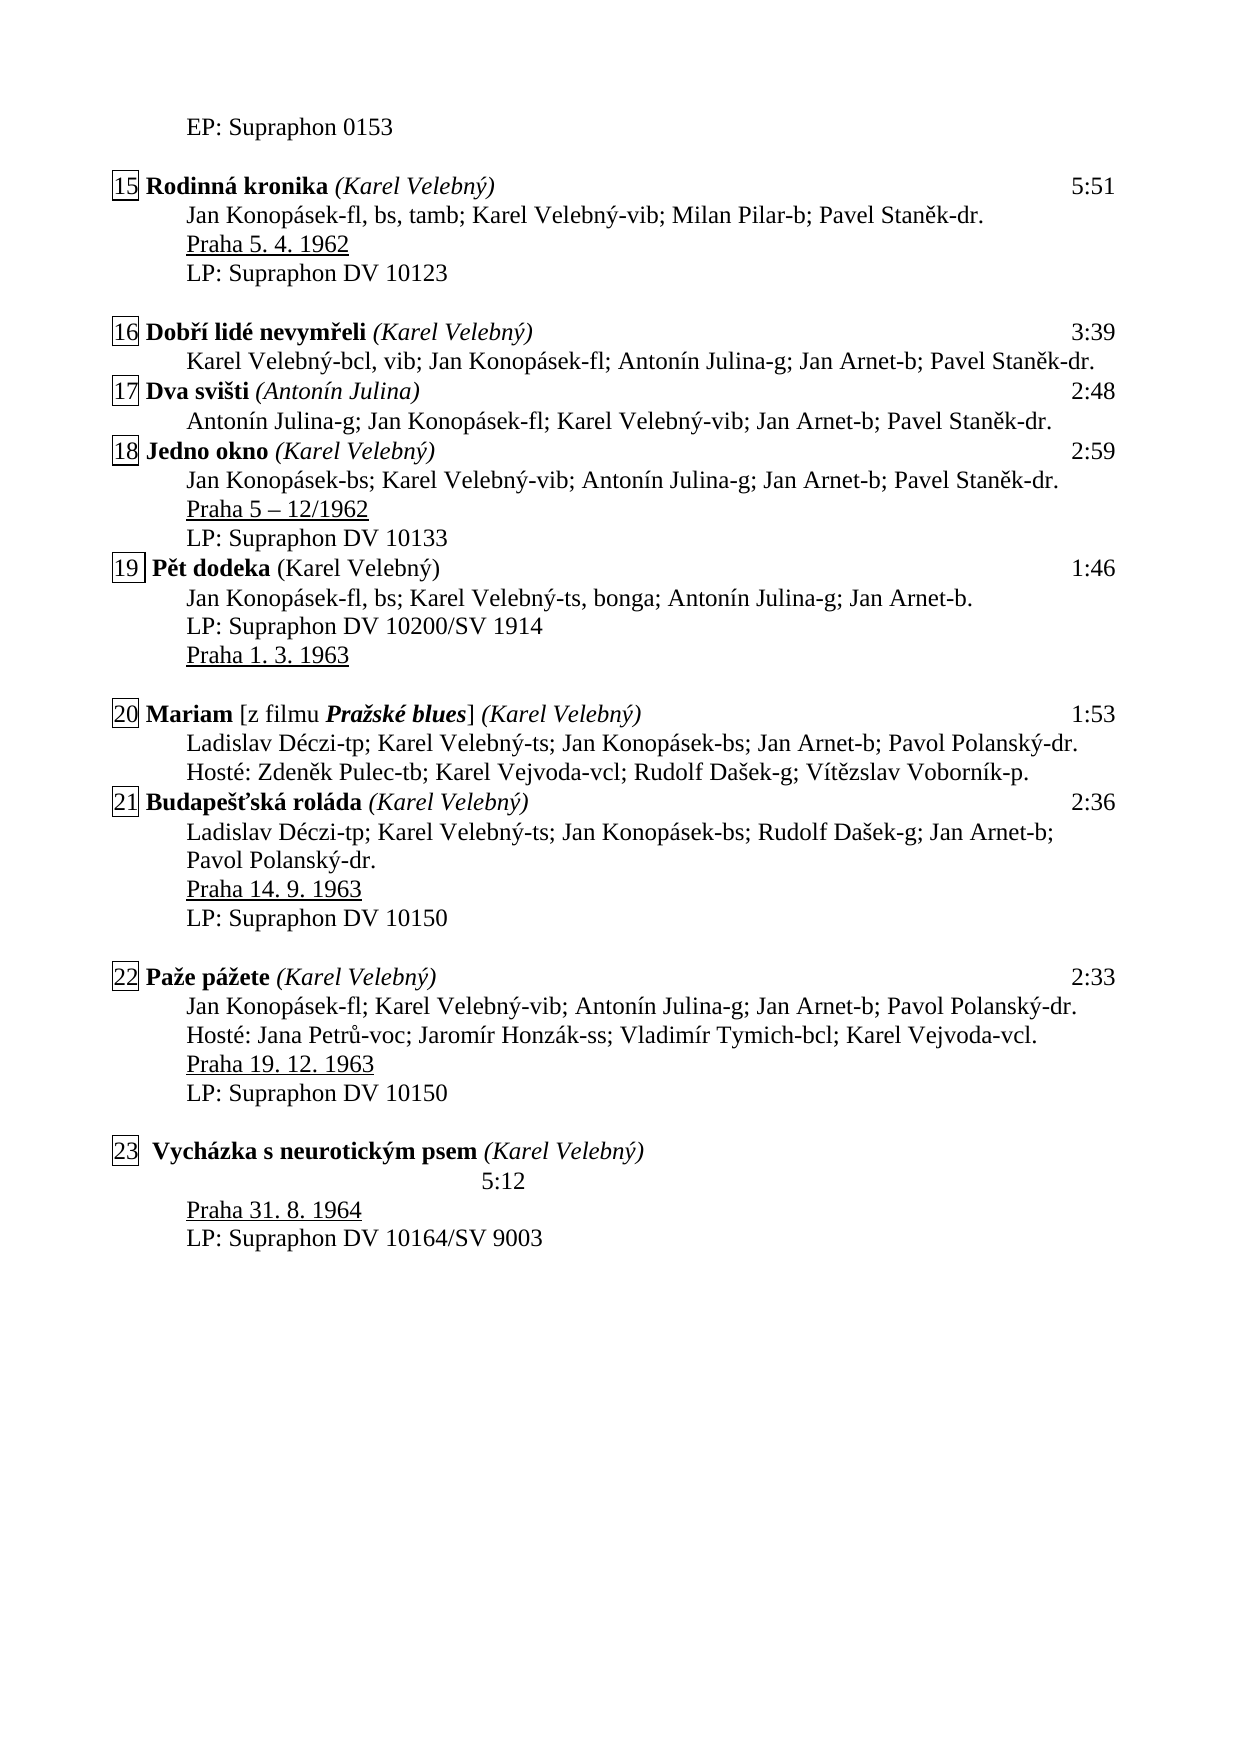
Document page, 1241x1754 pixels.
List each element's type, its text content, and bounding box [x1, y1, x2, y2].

text Praha 19. 12. 1963 [112, 1049, 1140, 1078]
text Ladislav Déczi-tp; Karel Velebný-ts; Jan Konopásek-bs; Rudolf Dašek-g; Jan Arnet-b; [112, 817, 1140, 846]
text Praha 14. 9. 1963 [112, 874, 1140, 903]
text EP: Supraphon 0153 [112, 112, 1140, 141]
text LP: Supraphon DV 10133 [112, 523, 1140, 552]
text 17 Dva svišti (Antonín Julina) 2:48 [139, 375, 1140, 406]
text LP: Supraphon DV 10150 [112, 1078, 1140, 1106]
text 23 Vycházka s neurotickým psem (Karel Velebný) [139, 1135, 1140, 1166]
text LP: Supraphon DV 10200/SV 1914 [112, 611, 1140, 640]
text Praha 1. 3. 1963 [112, 640, 1140, 669]
text 5:12 [112, 1166, 1140, 1195]
text LP: Supraphon DV 10123 [112, 258, 1140, 287]
text Jan Konopásek-fl, bs, tamb; Karel Velebný-vib; Milan Pilar-b; Pavel Staněk-dr. [112, 201, 1140, 229]
text 22 Paže pážete (Karel Velebný) 2:33 [139, 961, 1140, 991]
text 20 Mariam [z filmu Pražské blues] (Karel Velebný) 1:53 [139, 698, 1140, 728]
text 16 Dobří lidé nevymřeli (Karel Velebný) 3:39 [139, 316, 1140, 346]
text Antonín Julina-g; Jan Konopásek-fl; Karel Velebný-vib; Jan Arnet-b; Pavel Staněk-dr. [112, 406, 1140, 435]
text Karel Velebný-bcl, vib; Jan Konopásek-fl; Antonín Julina-g; Jan Arnet-b; Pavel Staněk-dr. [112, 346, 1140, 375]
text Jan Konopásek-fl, bs; Karel Velebný-ts, bonga; Antonín Julina-g; Jan Arnet-b. [112, 583, 1140, 611]
text Jan Konopásek-fl; Karel Velebný-vib; Antonín Julina-g; Jan Arnet-b; Pavol Polanský-dr. [112, 991, 1140, 1020]
text Ladislav Déczi-tp; Karel Velebný-ts; Jan Konopásek-bs; Jan Arnet-b; Pavol Polanský-dr. [112, 728, 1140, 757]
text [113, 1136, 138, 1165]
text LP: Supraphon DV 10150 [112, 903, 1140, 932]
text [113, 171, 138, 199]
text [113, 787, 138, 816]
text 21 Budapešťská roláda (Karel Velebný) 2:36 [139, 786, 1140, 817]
text Hosté: Jana Petrů-voc; Jaromír Honzák-ss; Vladimír Tymich-bcl; Karel Vejvoda-vcl. [112, 1020, 1140, 1049]
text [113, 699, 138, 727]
text 15 Rodinná kronika (Karel Velebný) 5:51 [139, 170, 1140, 201]
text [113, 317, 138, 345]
text 19 Pět dodeka (Karel Velebný) 1:46 [146, 552, 1140, 583]
text Praha 5. 4. 1962 [112, 229, 1140, 258]
text Praha 31. 8. 1964 [112, 1195, 1140, 1223]
text Jan Konopásek-bs; Karel Velebný-vib; Antonín Julina-g; Jan Arnet-b; Pavel Staněk-dr. [112, 466, 1140, 494]
text 18 Jedno okno (Karel Velebný) 2:59 [139, 435, 1140, 466]
text Pavol Polanský-dr. [112, 846, 1140, 874]
text LP: Supraphon DV 10164/SV 9003 [112, 1223, 1140, 1252]
text Hosté: Zdeněk Pulec-tb; Karel Vejvoda-vcl; Rudolf Dašek-g; Vítězslav Voborník-p. [112, 757, 1140, 786]
text Praha 5 – 12/1962 [112, 494, 1140, 523]
